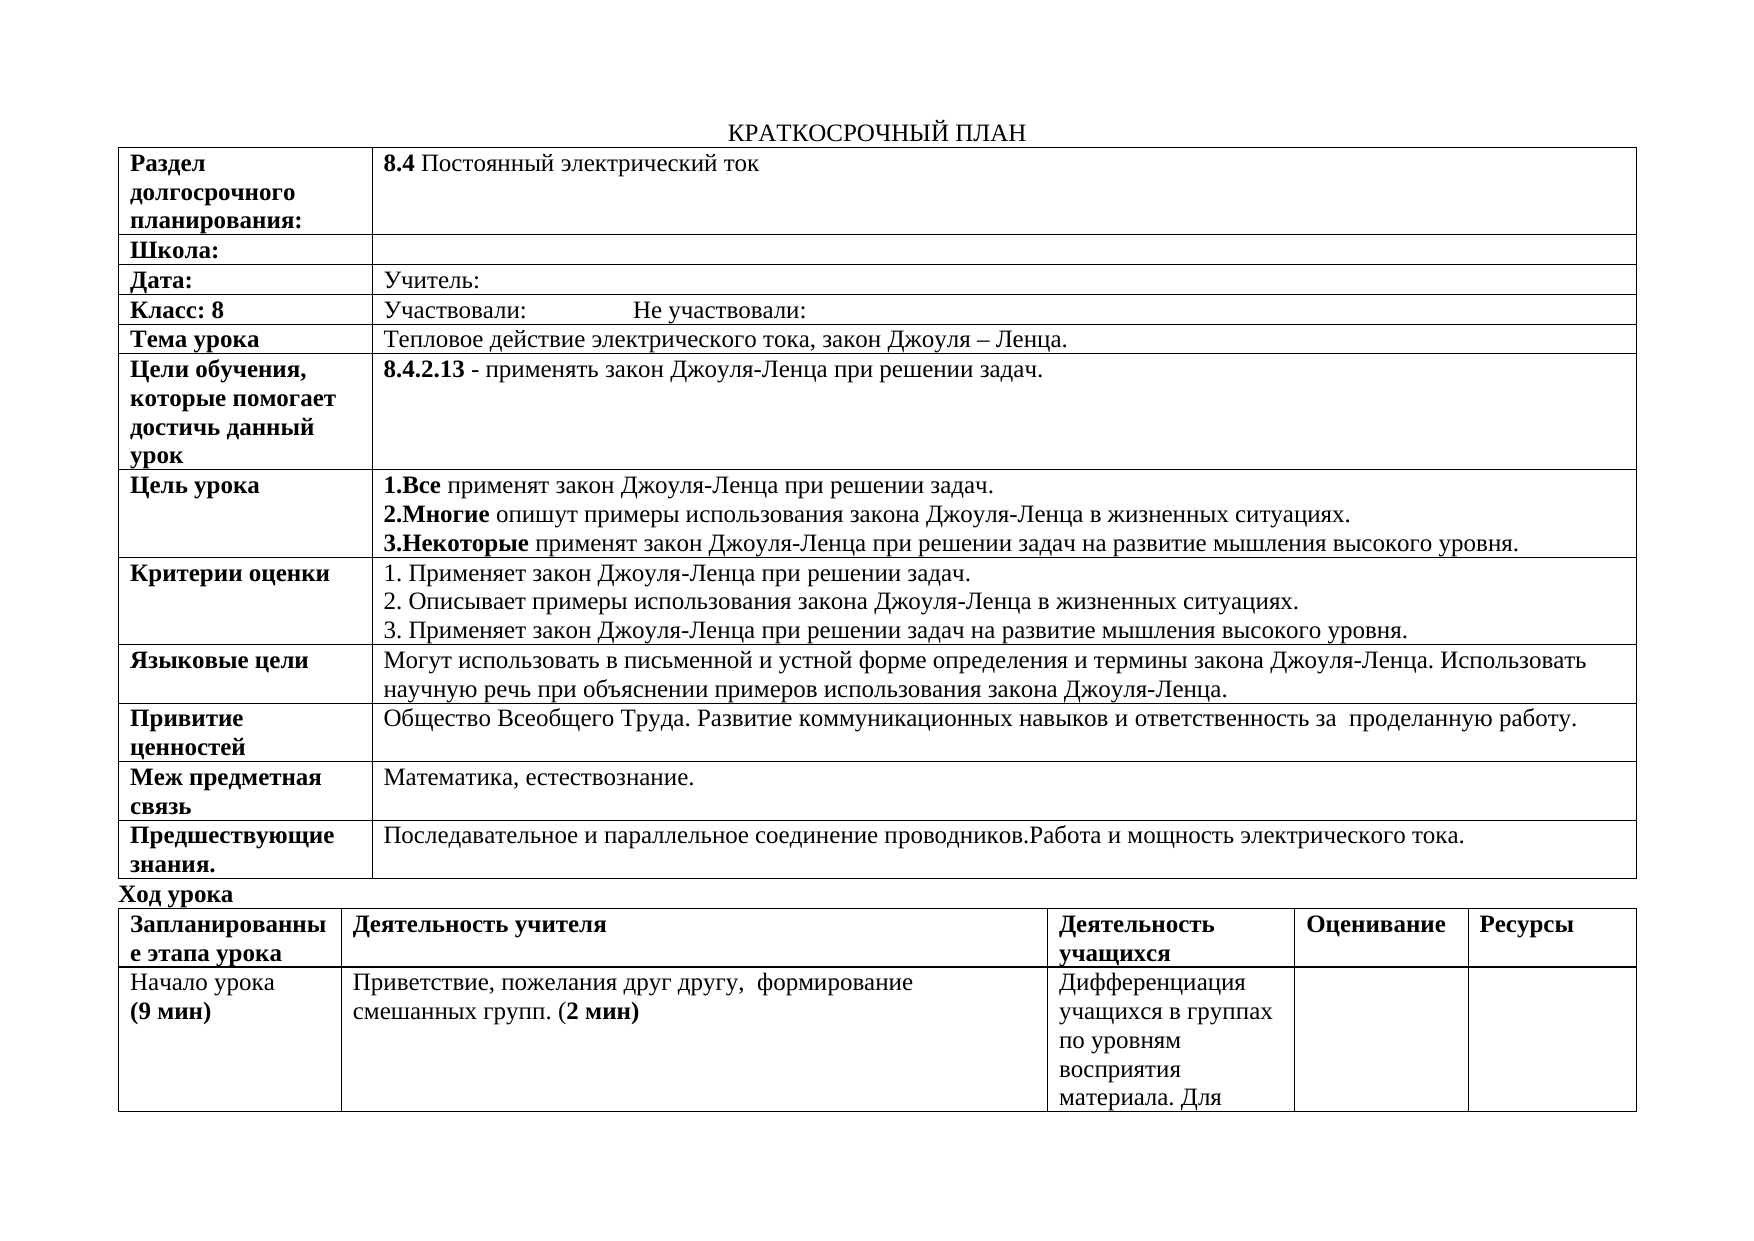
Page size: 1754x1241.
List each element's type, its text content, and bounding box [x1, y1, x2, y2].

table_cell Могут использовать в письменной и устной форме определения и термины закона Джоуля-Ленца. Использовать научную речь при объяснении примеров использования закона Джоуля-Ленца. [373, 645, 1636, 702]
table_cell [1048, 968, 1294, 1111]
table_header Оценивание [1295, 909, 1468, 966]
table_header 8.4 Постоянный электрический ток [373, 148, 1636, 234]
table_header Деятельность учащихся [1048, 909, 1294, 966]
table_cell 1. Применяет закон Джоуля-Ленца при решении задач. 2. Описывает примеры использования закона Джоуля-Ленца в жизненных ситуациях. 3. Применяет закон Джоуля-Ленца при решении задач на развитие мышления высокого уровня. [373, 558, 1636, 644]
table_cell [1295, 968, 1468, 1111]
table_cell Класс: 8 [119, 295, 372, 323]
table_cell Критерии оценки [119, 558, 372, 644]
table_cell 8.4.2.13 - применять закон Джоуля-Ленца при решении задач. [373, 354, 1636, 469]
table_cell Дата: [119, 265, 372, 294]
table_cell Предшествующие знания. [119, 821, 372, 878]
table_cell Школа: [119, 235, 372, 264]
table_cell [342, 968, 1047, 1111]
table_cell Языковые цели [119, 645, 372, 702]
table_cell Тепловое действие электрического тока, закон Джоуля – Ленца. [373, 325, 1636, 353]
table_cell Последавательное и параллельное соединение проводников.Работа и мощность электрического тока. [373, 821, 1636, 878]
table_header Деятельность учителя [342, 909, 1047, 966]
table_header Раздел долгосрочного планирования: [119, 148, 372, 234]
table_cell Математика, естествознание. [373, 762, 1636, 819]
table_cell Учитель: [373, 265, 1636, 294]
table_cell 1.Все применят закон Джоуля-Ленца при решении задач. 2.Многие опишут примеры использования закона Джоуля-Ленца в жизненных ситуациях. 3.Некоторые применят закон Джоуля-Ленца при решении задач на развитие мышления высокого уровня. [373, 470, 1636, 557]
table_cell Цели обучения, которые помогает достичь данный урок [119, 354, 372, 469]
table_cell Привитие ценностей [119, 704, 372, 761]
table_cell Участвовали: Не участвовали: [373, 295, 1636, 323]
text Ход урока [118, 879, 1636, 908]
table_header Запланированные этапа урока [119, 909, 341, 966]
table_cell Общество Всеобщего Труда. Развитие коммуникационных навыков и ответственность за проделанную работу. [373, 704, 1636, 761]
table_cell Цель урока [119, 470, 372, 557]
table_cell Тема урока [119, 325, 372, 353]
table_header Ресурсы [1469, 909, 1636, 966]
text КРАТКОСРОЧНЫЙ ПЛАН [118, 118, 1636, 147]
table_cell [1469, 968, 1636, 1111]
table_cell [373, 235, 1636, 264]
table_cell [119, 968, 341, 1111]
table_cell Меж предметная связь [119, 762, 372, 819]
